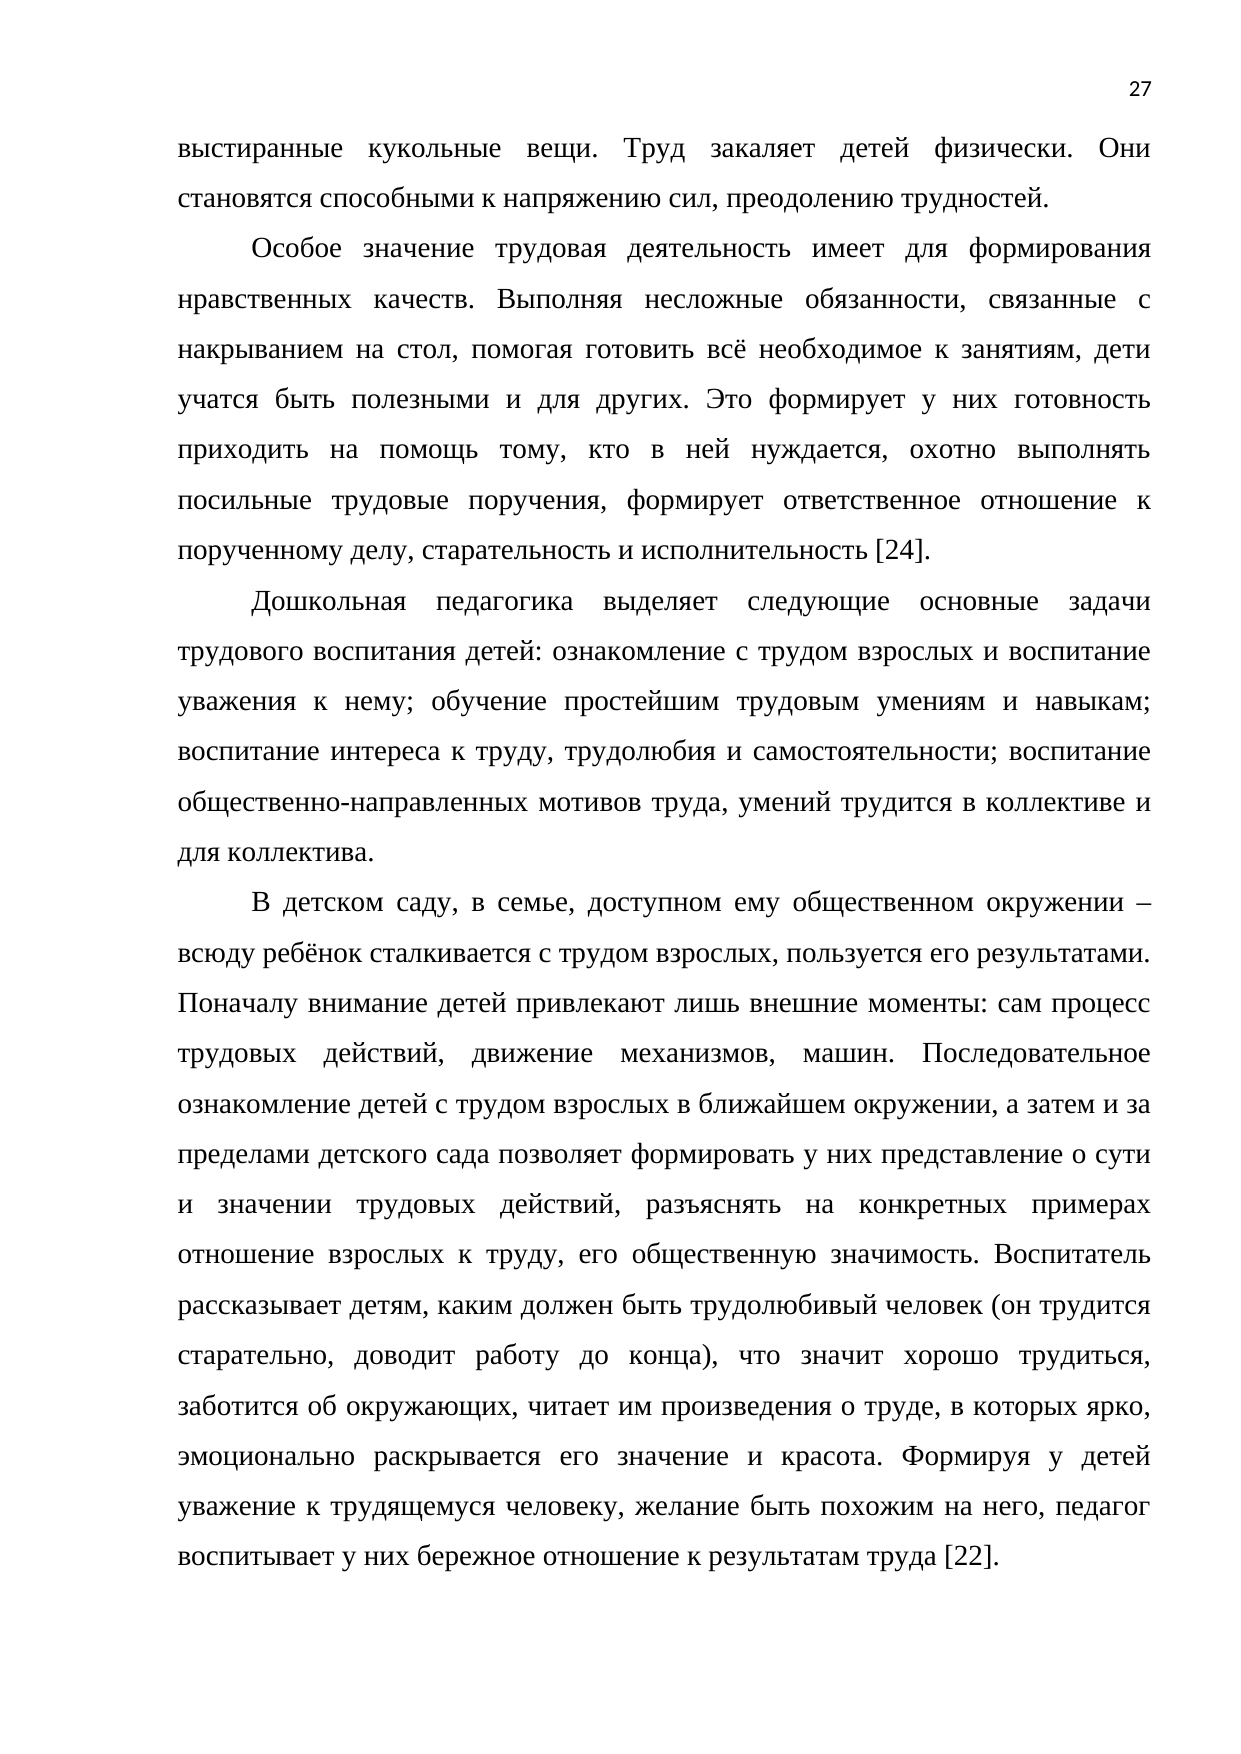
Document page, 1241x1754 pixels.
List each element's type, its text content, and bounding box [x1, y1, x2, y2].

text Особое значение трудовая деятельность имеет для формирования нравственных качеств. Выполняя несложные обязанности, связанные с накрыванием на стол, помогая готовить всё необходимое к занятиям, дети учатся быть полезными и для других. Это формирует у них готовность приходить на помощь тому, кто в ней нуждается, охотно выполнять посильные трудовые поручения, формирует ответственное отношение к порученному делу, старательность и исполнительность [24]. [177, 230, 1152, 566]
text В детском саду, в семье, доступном ему общественном окружении – всюду ребёнок сталкивается с трудом взрослых, пользуется его результатами. Поначалу внимание детей привлекают лишь внешние моменты: сам процесс трудовых действий, движение механизмов, машин. Последовательное ознакомление детей с трудом взрослых в ближайшем окружении, а затем и за пределами детского сада позволяет формировать у них представление о сути и значении трудовых действий, разъяснять на конкретных примерах отношение взрослых к труду, его общественную значимость. Воспитатель рассказывает детям, каким должен быть трудолюбивый человек (он трудится старательно, доводит работу до конца), что значит хорошо трудиться, заботится об окружающих, читает им произведения о труде, в которых ярко, эмоционально раскрывается его значение и красота. Формируя у детей уважение к трудящемуся человеку, желание быть похожим на него, педагог воспитывает у них бережное отношение к результатам труда [22]. [177, 884, 1152, 1572]
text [177, 130, 1152, 214]
text Дошкольная педагогика выделяет следующие основные задачи трудового воспитания детей: ознакомление с трудом взрослых и воспитание уважения к нему; обучение простейшим трудовым умениям и навыкам; воспитание интереса к труду, трудолюбия и самостоятельности; воспитание общественно-направленных мотивов труда, умений трудится в коллективе и для коллектива. [177, 583, 1152, 868]
